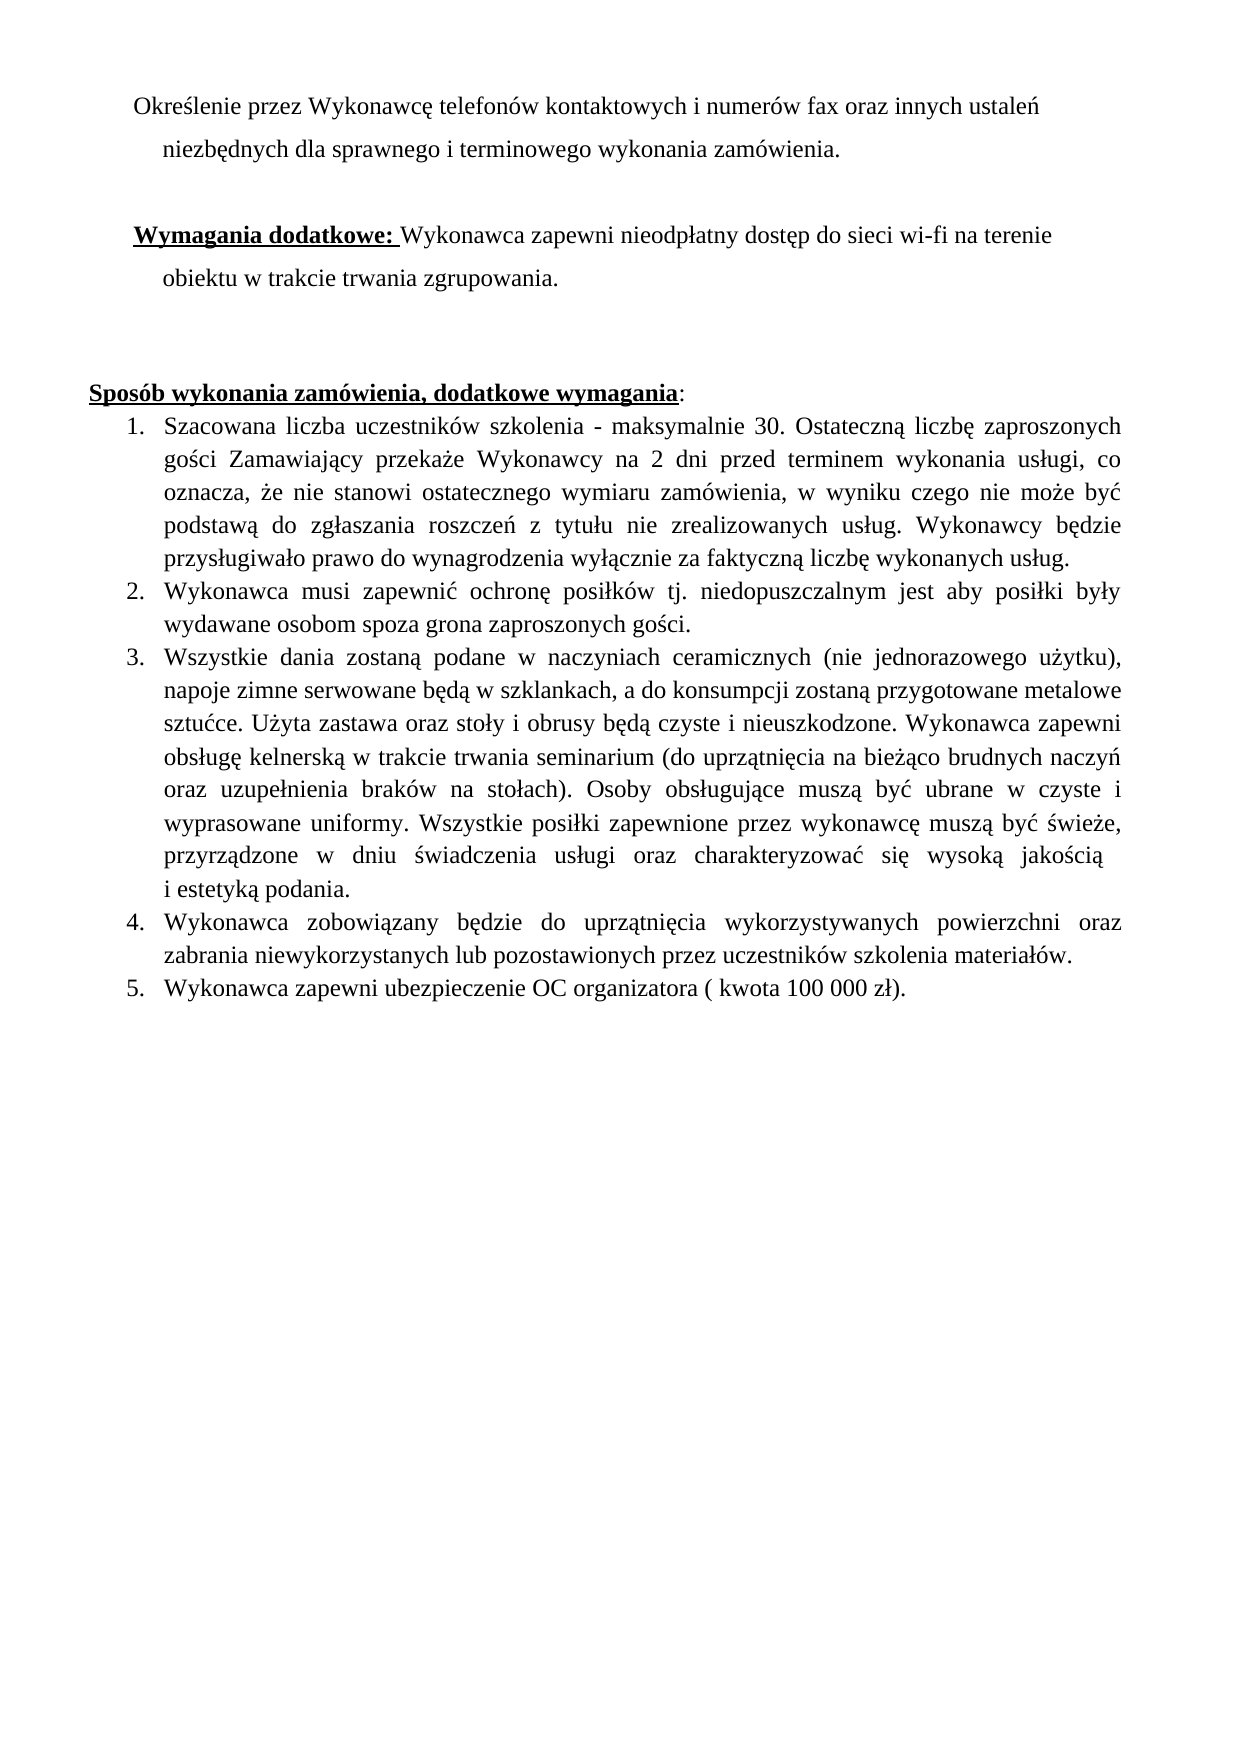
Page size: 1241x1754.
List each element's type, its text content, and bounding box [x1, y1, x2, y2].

list Szacowana liczba uczestników szkolenia - maksymalnie 30. Ostateczną liczbę zaproszonych gości Zamawiający przekaże Wykonawcy na 2 dni przed terminem wykonania usługi, co oznacza, że nie stanowi ostatecznego wymiaru zamówienia, w wyniku czego nie może być podstawą do zgłaszania roszczeń z tytułu nie zrealizowanych usług. Wykonawcy będzie przysługiwało prawo do wynagrodzenia wyłącznie za faktyczną liczbę wykonanych usług. [126, 411, 1122, 572]
list Wszystkie dania zostaną podane w naczyniach ceramicznych (nie jednorazowego użytku), napoje zimne serwowane będą w szklankach, a do konsumpcji zostaną przygotowane metalowe sztućce. Użyta zastawa oraz stoły i obrusy będą czyste i nieuszkodzone. Wykonawca zapewni obsługę kelnerską w trakcie trwania seminarium (do uprzątnięcia na bieżąco brudnych naczyń oraz uzupełnienia braków na stołach). Osoby obsługujące muszą być ubrane w czyste i wyprasowane uniformy. Wszystkie posiłki zapewnione przez wykonawcę muszą być świeże, przyrządzone w dniu świadczenia usługi oraz charakteryzować się wysoką jakością i estetyką podania. [126, 642, 1122, 902]
list Wykonawca zapewni ubezpieczenie OC organizatora ( kwota 100 000 zł). [126, 973, 1122, 1002]
text Określenie przez Wykonawcę telefonów kontaktowych i numerów fax oraz innych ustaleń niezbędnych dla sprawnego i terminowego wykonania zamówienia. [133, 91, 1122, 163]
list Wykonawca zobowiązany będzie do uprzątnięcia wykorzystywanych powierzchni oraz zabrania niewykorzystanych lub pozostawionych przez uczestników szkolenia materiałów. [126, 907, 1122, 968]
list Wykonawca musi zapewnić ochronę posiłków tj. niedopuszczalnym jest aby posiłki były wydawane osobom spoza grona zaproszonych gości. [126, 576, 1122, 638]
text Wymagania dodatkowe: Wykonawca zapewni nieodpłatny dostęp do sieci wi-fi na terenie obiektu w trakcie trwania zgrupowania. [133, 220, 1122, 292]
text Sposób wykonania zamówienia, dodatkowe wymagania: [89, 378, 1122, 407]
